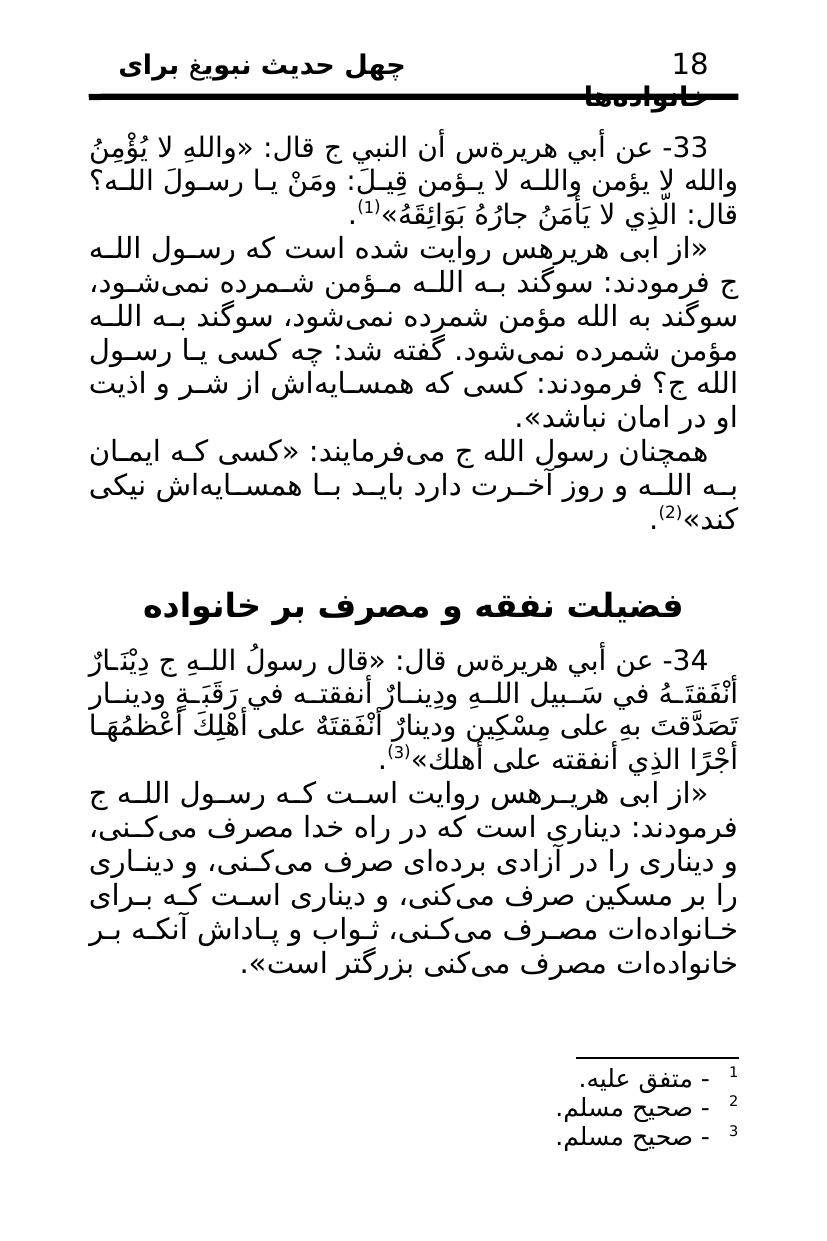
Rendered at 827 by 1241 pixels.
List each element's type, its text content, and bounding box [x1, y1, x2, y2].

text «از ابی هریرهس روایت شده است که رسول الله ج فرمودند: سوگند به الله مؤمن شمرده نمی‌شود، سوگند به الله مؤمن شمرده نمی‌شود، سوگند به الله مؤمن شمرده نمی‌شود. گفته شد: چه کسی یا رسول الله ج؟ فرمودند: کسی که همسایه‌اش از شر و اذیت او در امان نباشد». [89, 231, 738, 435]
text 33- عن أبي هريرةس أن النبي ج قال: «واللهِ لا يُؤْمِنُ والله لا يؤمن والله لا يؤمن قِيلَ: ومَنْ يا رسولَ الله؟ قال: الّذِي لا يَأمَنُ جارُهُ بَوَائِقَهُ»(). [89, 132, 738, 231]
text «از ابی هریرهس روایت است که رسول الله ج فرمودند: دیناری است که در راه خدا مصرف می‌کنی، و دیناری را در آزادی برده‌ای صرف می‌کنی، و دیناری را بر مسکین صرف می‌کنی، و دیناری است که برای خانواده‌ات مصرف می‌کنی، ثواب و پاداش آنکه بر خانواده‌ات مصرف می‌کنی بزرگتر است». [89, 776, 738, 980]
text 34- عن أبي هريرةس قال: «قال رسولُ اللهِ ج دِيْنَارٌ أنْفَقتَهُ في سَبيل اللهِ ودِينارٌ أنفقته في رَقَبَةٍ ودينار تَصَدَّقتَ بهِ على مِسْكِين ودينارٌ أنْفَقتَهٌ على أهْلِكَ أعْظمُهَا أجْرًا الذِي أنفقته على أهلك»(). [89, 644, 738, 776]
text همچنان رسول الله ج می‌فرمایند: «کسی که ایمان به الله و روز آخرت دارد باید با همسایه‌اش نیکی کند»(). [89, 435, 738, 537]
text فضيلت نفقه و مصرف بر خانواده [89, 587, 738, 625]
